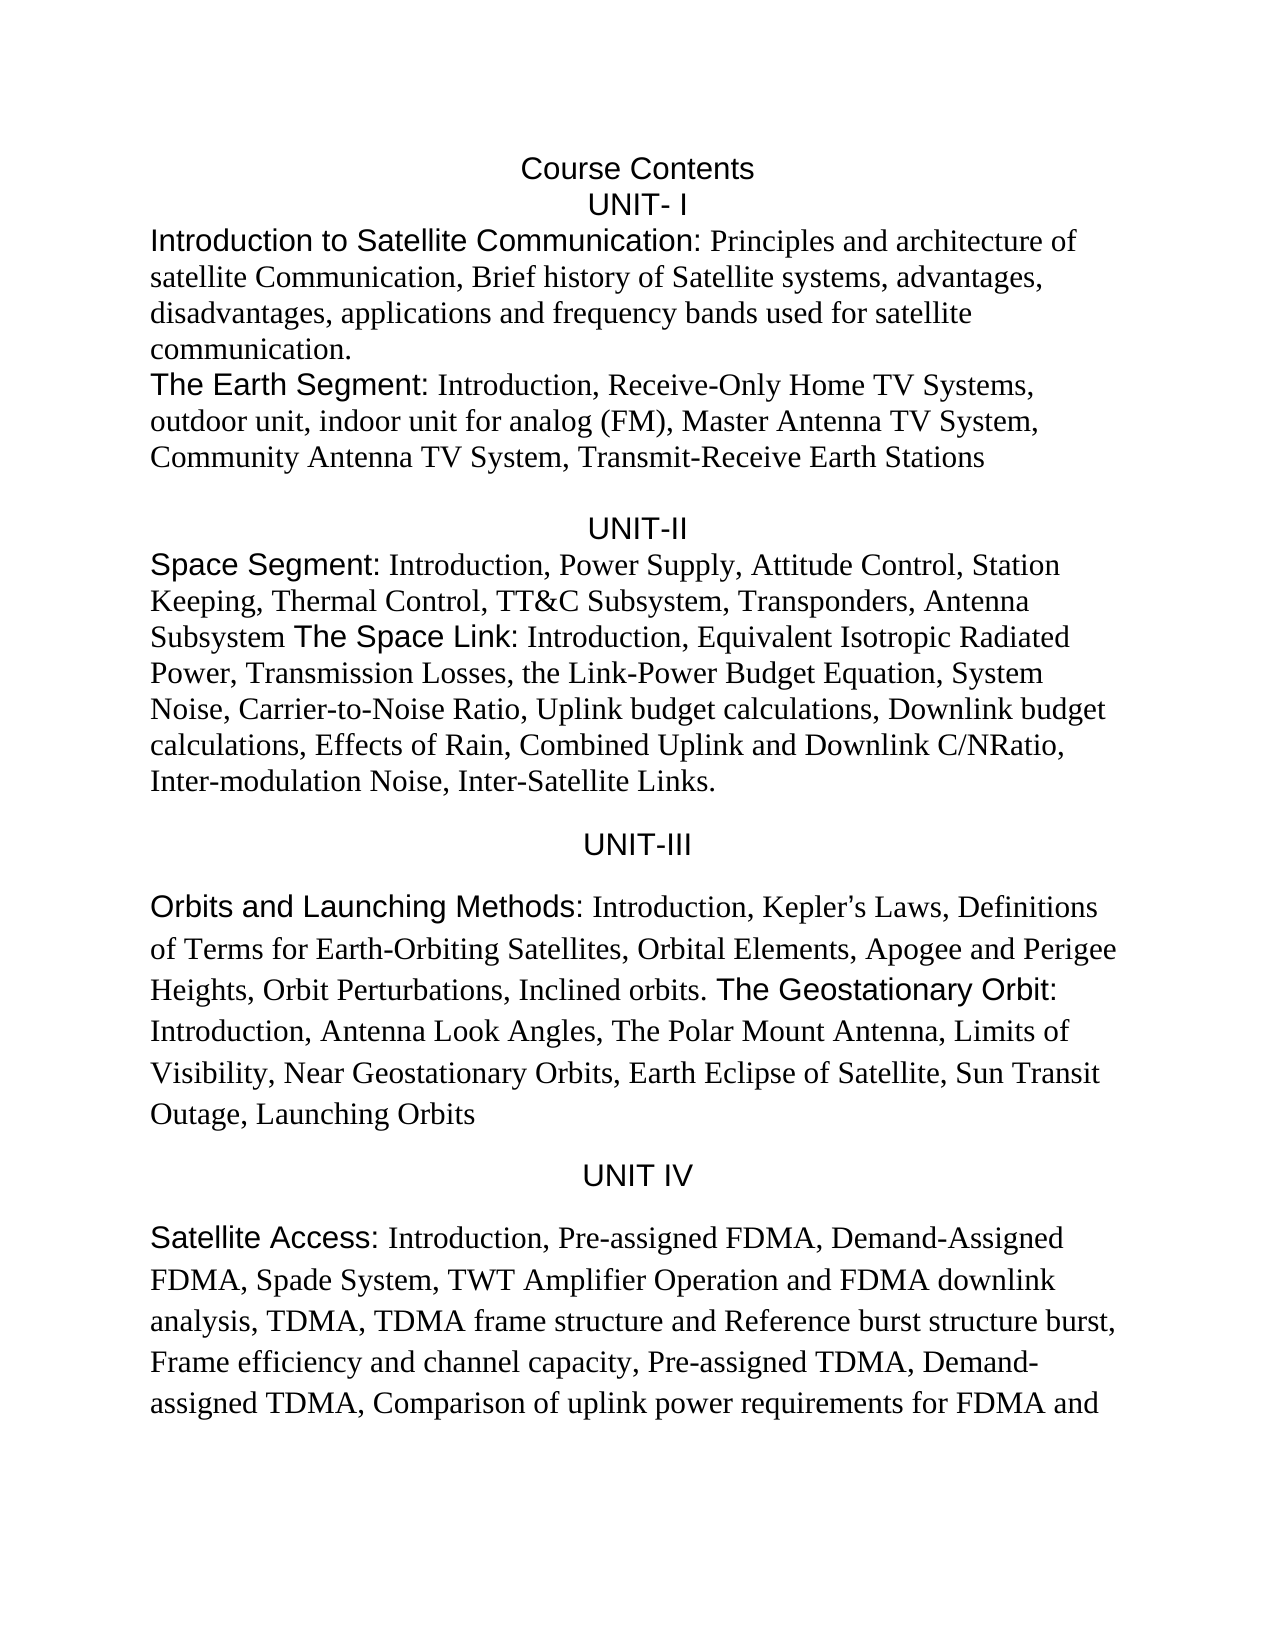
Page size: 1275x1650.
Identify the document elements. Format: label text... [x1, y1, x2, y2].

text UNIT- I [150, 186, 1125, 222]
text UNIT-III [150, 826, 1125, 862]
text Orbits and Launching Methods: Introduction, Kepler’s Laws, Definitions of Terms for Earth-Orbiting Satellites, Orbital Elements, Apogee and Perigee Heights, Orbit Perturbations, Inclined orbits. The Geostationary Orbit: Introduction, Antenna Look Angles, The Polar Mount Antenna, Limits of Visibility, Near Geostationary Orbits, Earth Eclipse of Satellite, Sun Transit Outage, Launching Orbits [150, 888, 1125, 1131]
text Introduction to Satellite Communication: Principles and architecture of satellite Communication, Brief history of Satellite systems, advantages, disadvantages, applications and frequency bands used for satellite communication. [150, 222, 1125, 366]
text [150, 1219, 1125, 1421]
text Course Contents [150, 150, 1125, 186]
text UNIT-II [150, 510, 1125, 546]
text UNIT IV [150, 1157, 1125, 1193]
text Space Segment: Introduction, Power Supply, Attitude Control, Station Keeping, Thermal Control, TT&C Subsystem, Transponders, Antenna Subsystem The Space Link: Introduction, Equivalent Isotropic Radiated Power, Transmission Losses, the Link-Power Budget Equation, System Noise, Carrier-to-Noise Ratio, Uplink budget calculations, Downlink budget calculations, Effects of Rain, Combined Uplink and Downlink C/NRatio, Inter-modulation Noise, Inter-Satellite Links. [150, 546, 1125, 798]
text The Earth Segment: Introduction, Receive-Only Home TV Systems, outdoor unit, indoor unit for analog (FM), Master Antenna TV System, Community Antenna TV System, Transmit-Receive Earth Stations [150, 366, 1125, 474]
